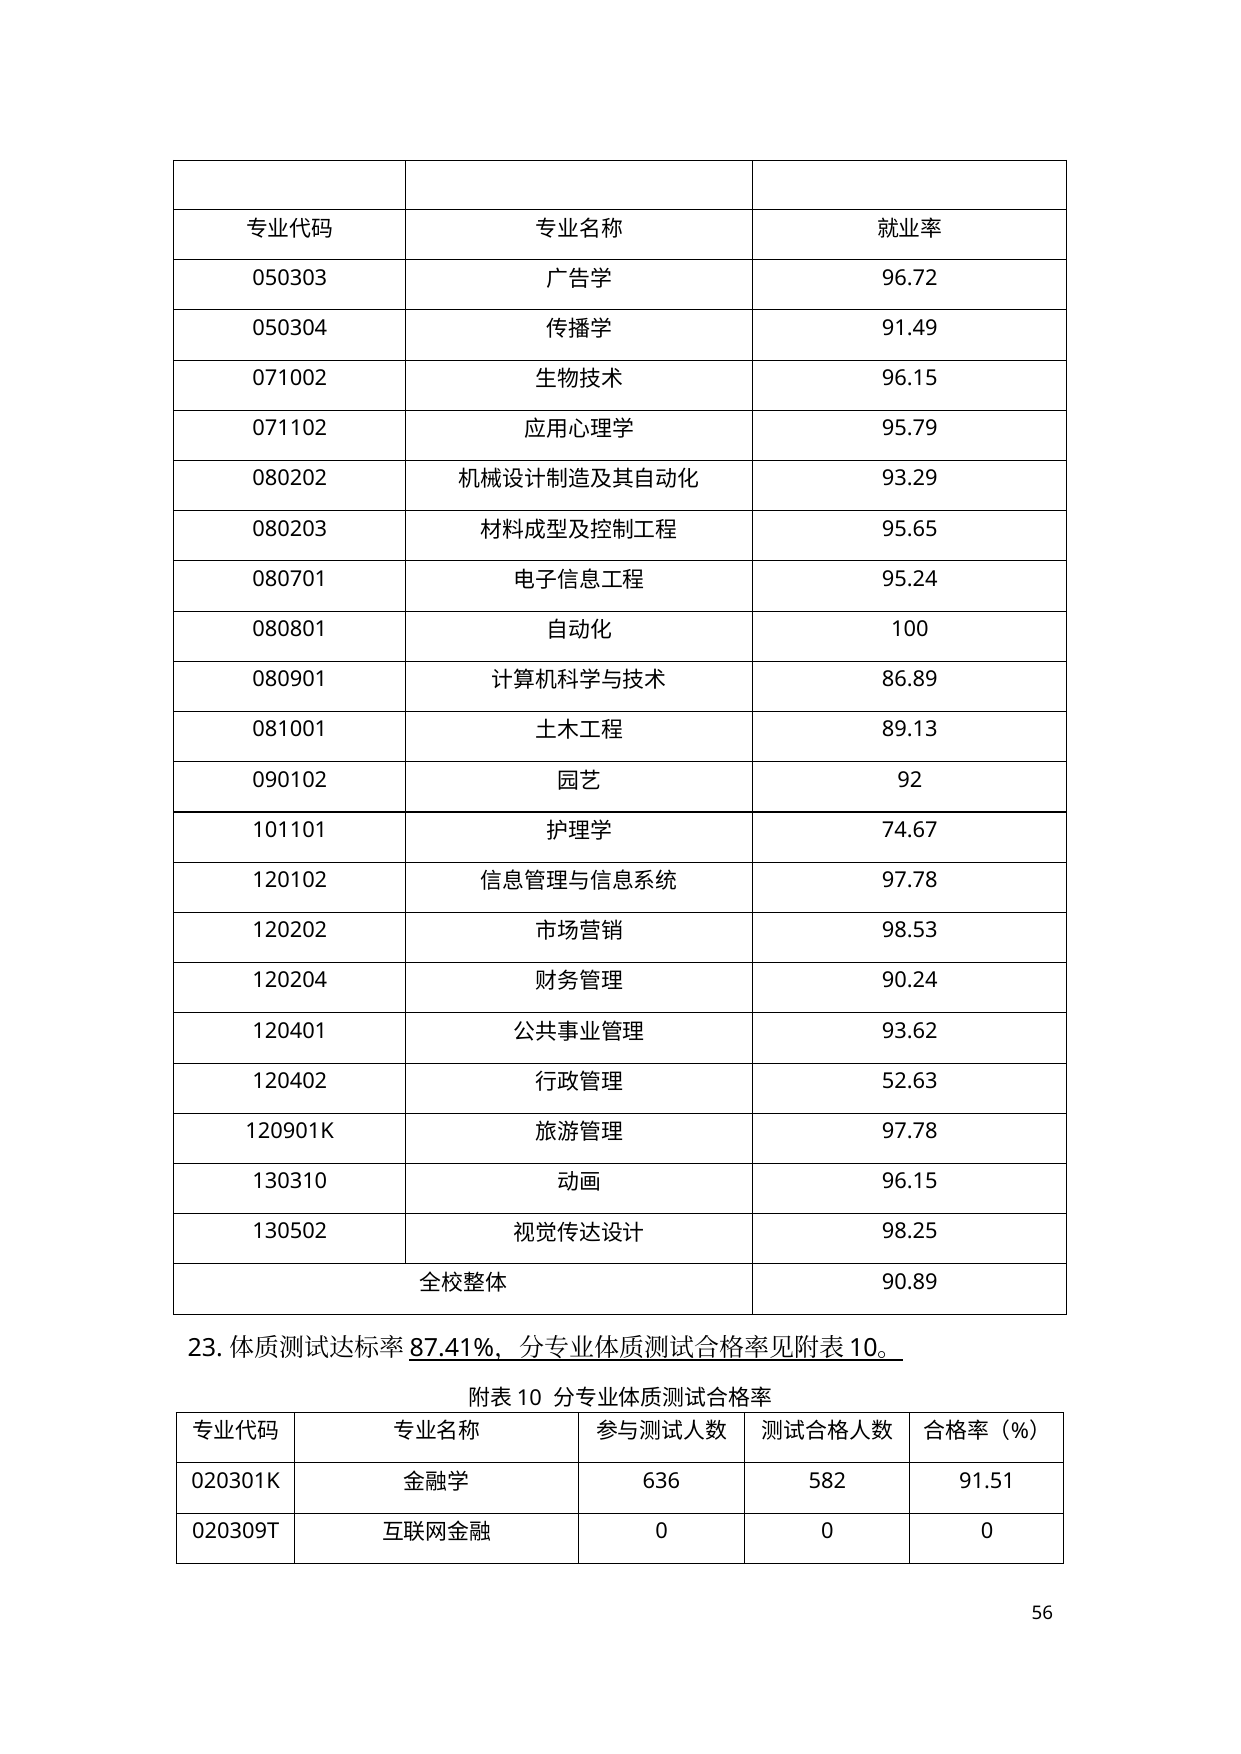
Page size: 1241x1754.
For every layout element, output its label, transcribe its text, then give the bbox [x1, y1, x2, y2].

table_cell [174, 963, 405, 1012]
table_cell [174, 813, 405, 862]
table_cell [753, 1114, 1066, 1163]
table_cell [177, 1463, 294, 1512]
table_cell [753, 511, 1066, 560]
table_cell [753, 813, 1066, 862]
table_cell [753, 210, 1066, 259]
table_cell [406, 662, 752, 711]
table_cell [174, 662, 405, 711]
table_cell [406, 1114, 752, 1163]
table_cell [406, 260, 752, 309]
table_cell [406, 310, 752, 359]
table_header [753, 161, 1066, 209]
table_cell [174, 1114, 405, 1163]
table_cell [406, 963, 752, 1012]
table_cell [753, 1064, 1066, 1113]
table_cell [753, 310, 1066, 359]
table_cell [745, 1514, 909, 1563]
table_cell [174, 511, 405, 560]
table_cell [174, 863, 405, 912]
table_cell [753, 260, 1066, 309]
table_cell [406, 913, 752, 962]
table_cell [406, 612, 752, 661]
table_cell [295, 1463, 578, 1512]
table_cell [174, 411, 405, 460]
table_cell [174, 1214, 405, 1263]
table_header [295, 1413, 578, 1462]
text 23. 体质测试达标率87.41%，分专业体质测试合格率见附表10。 [187, 1315, 1053, 1379]
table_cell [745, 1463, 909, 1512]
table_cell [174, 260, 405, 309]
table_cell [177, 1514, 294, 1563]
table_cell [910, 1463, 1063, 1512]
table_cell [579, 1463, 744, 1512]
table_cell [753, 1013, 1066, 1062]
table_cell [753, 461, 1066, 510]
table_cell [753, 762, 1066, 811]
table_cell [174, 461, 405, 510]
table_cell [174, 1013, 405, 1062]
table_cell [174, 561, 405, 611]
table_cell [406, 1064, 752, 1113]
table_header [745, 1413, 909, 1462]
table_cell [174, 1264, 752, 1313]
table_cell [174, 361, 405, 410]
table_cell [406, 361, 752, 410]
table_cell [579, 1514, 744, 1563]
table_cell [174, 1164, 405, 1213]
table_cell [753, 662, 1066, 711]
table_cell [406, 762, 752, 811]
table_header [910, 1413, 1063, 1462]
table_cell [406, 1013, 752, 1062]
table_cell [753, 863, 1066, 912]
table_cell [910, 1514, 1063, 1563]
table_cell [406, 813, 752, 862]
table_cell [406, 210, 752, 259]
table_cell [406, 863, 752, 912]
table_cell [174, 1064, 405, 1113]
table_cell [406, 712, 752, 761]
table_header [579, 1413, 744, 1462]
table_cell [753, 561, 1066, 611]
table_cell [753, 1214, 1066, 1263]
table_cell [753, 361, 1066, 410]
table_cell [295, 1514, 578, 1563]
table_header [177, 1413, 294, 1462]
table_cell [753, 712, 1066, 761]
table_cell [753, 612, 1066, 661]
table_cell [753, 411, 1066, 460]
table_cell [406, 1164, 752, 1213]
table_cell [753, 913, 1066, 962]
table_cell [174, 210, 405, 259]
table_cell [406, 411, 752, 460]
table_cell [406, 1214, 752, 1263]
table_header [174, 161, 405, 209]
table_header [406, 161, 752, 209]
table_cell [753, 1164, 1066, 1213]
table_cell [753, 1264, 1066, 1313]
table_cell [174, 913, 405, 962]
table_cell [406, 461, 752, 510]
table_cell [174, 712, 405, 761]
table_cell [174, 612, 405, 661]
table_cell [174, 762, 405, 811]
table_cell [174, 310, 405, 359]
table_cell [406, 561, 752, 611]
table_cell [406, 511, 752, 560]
text 附表10 分专业体质测试合格率 [187, 1379, 1053, 1412]
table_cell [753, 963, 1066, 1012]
